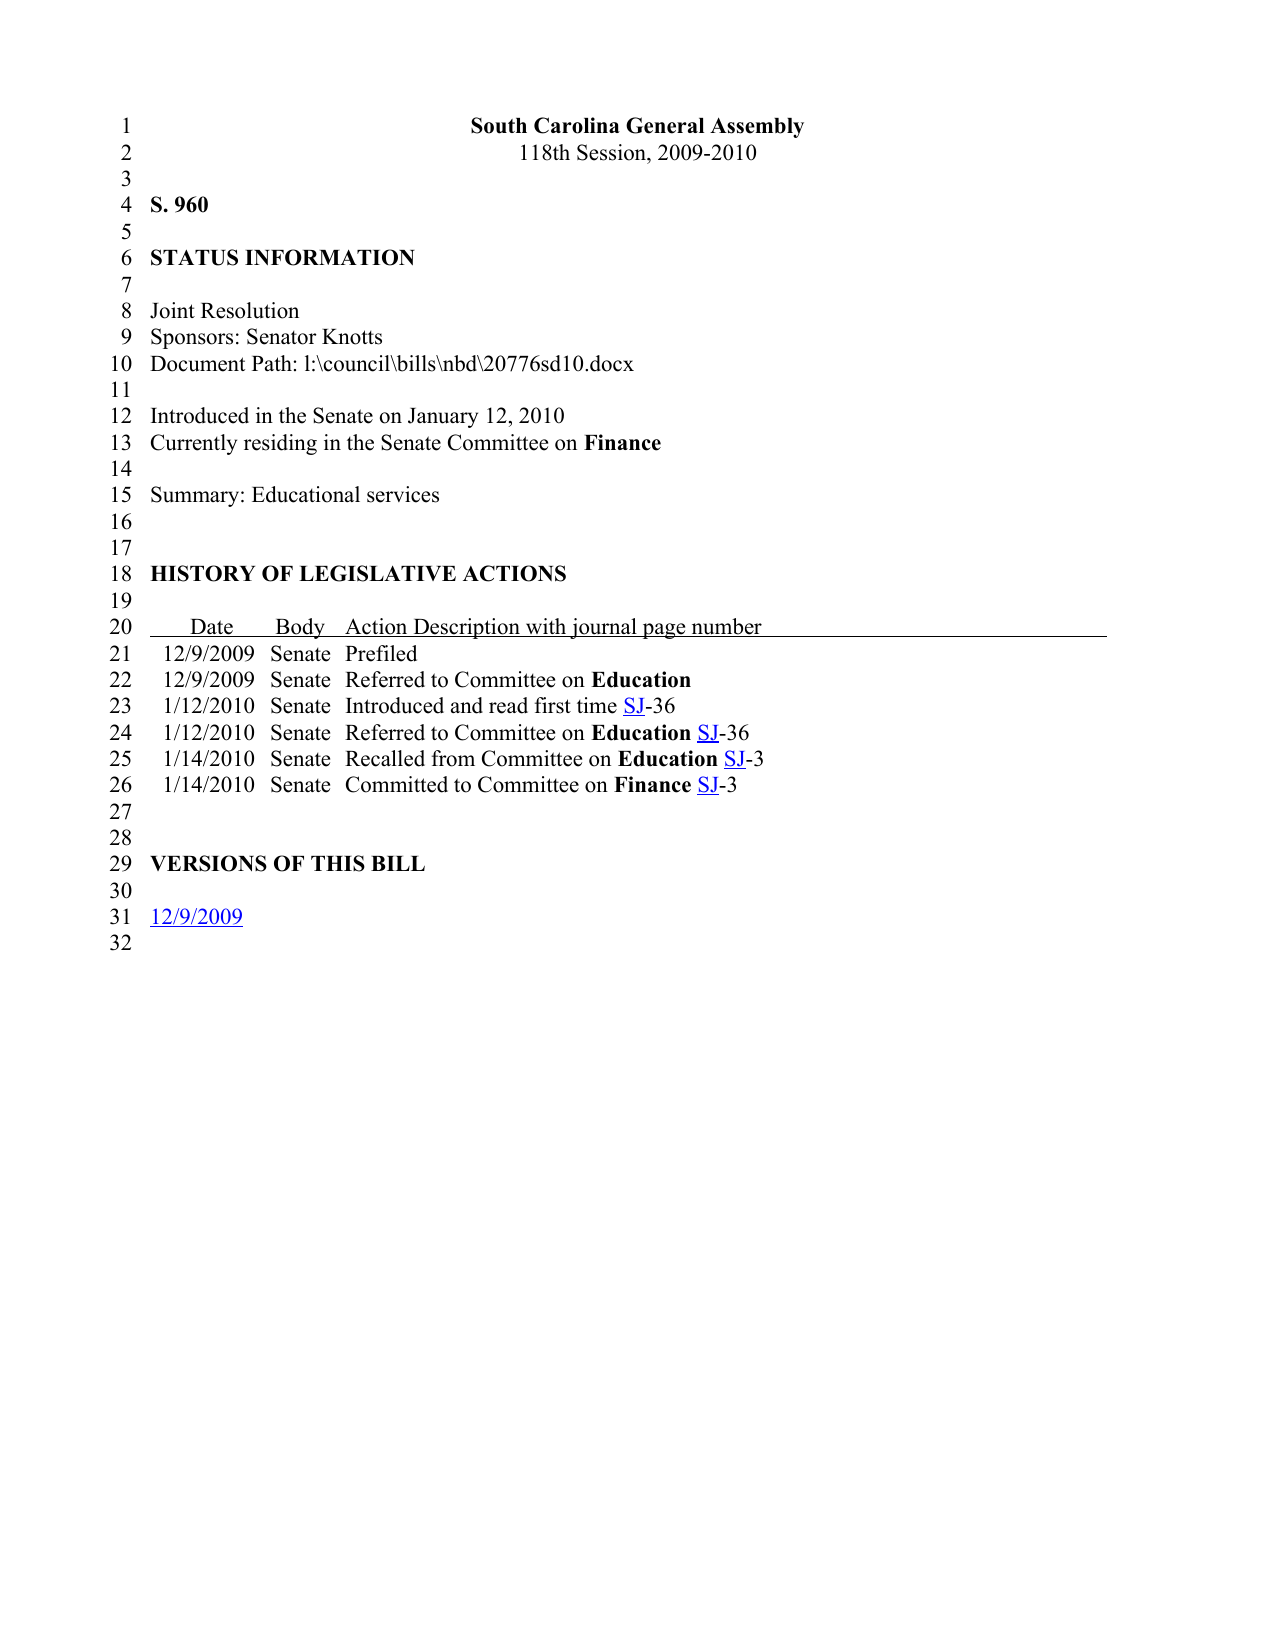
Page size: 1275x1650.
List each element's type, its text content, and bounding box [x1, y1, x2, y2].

text Introduced in the Senate on January 12, 2010 [150, 402, 1125, 429]
text HISTORY OF LEGISLATIVE ACTIONS [150, 561, 1125, 587]
text STATUS INFORMATION [150, 244, 1125, 271]
text Currently residing in the Senate Committee on Finance [150, 429, 1125, 455]
text 1/14/2010 Senate Committed to Committee on Finance SJ-3 [150, 771, 1125, 798]
text 1/14/2010 Senate Recalled from Committee on Education SJ-3 [150, 745, 1125, 771]
text 12/9/2009 [150, 903, 1125, 929]
text Document Path: l:\council\bills\nbd\20776sd10.docx [150, 350, 1125, 376]
text 1/12/2010 Senate Referred to Committee on Education SJ-36 [150, 719, 1125, 745]
text VERSIONS OF THIS BILL [150, 850, 1125, 877]
text 12/9/2009 Senate Referred to Committee on Education [150, 666, 1125, 692]
text South Carolina General Assembly [150, 112, 1125, 139]
text Sponsors: Senator Knotts [150, 323, 1125, 350]
text Date Body Action Description with journal page number [150, 613, 1125, 639]
text Joint Resolution [150, 297, 1125, 323]
text 1/12/2010 Senate Introduced and read first time SJ-36 [150, 692, 1125, 719]
text S. 960 [150, 192, 1125, 218]
text 12/9/2009 Senate Prefiled [150, 639, 1125, 666]
text 118th Session, 2009-2010 [150, 139, 1125, 165]
text Summary: Educational services [150, 481, 1125, 508]
